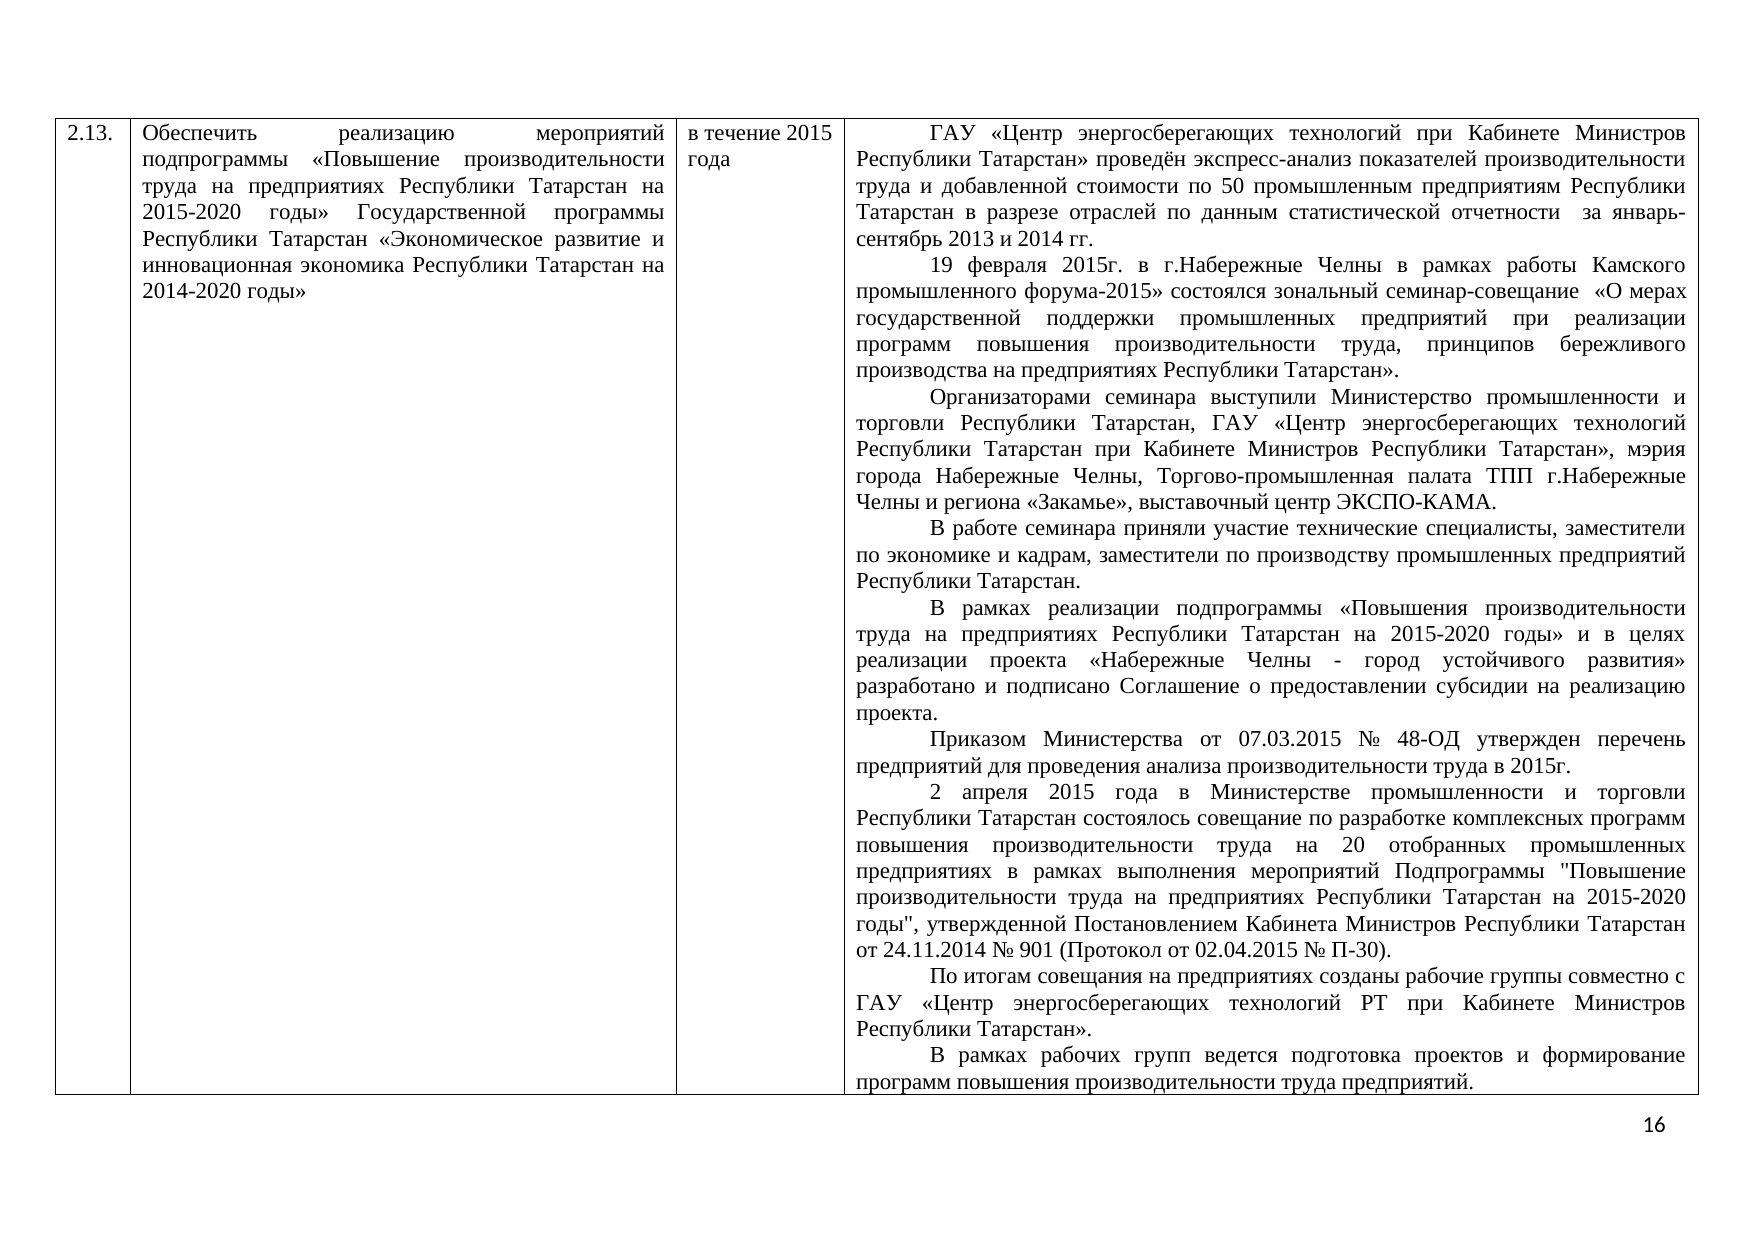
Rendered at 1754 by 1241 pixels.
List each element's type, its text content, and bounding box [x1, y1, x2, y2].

table_cell 2.13. [56, 119, 130, 1094]
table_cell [131, 119, 676, 1094]
table_cell в течение 2015 года [677, 119, 844, 1094]
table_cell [845, 119, 1698, 1094]
